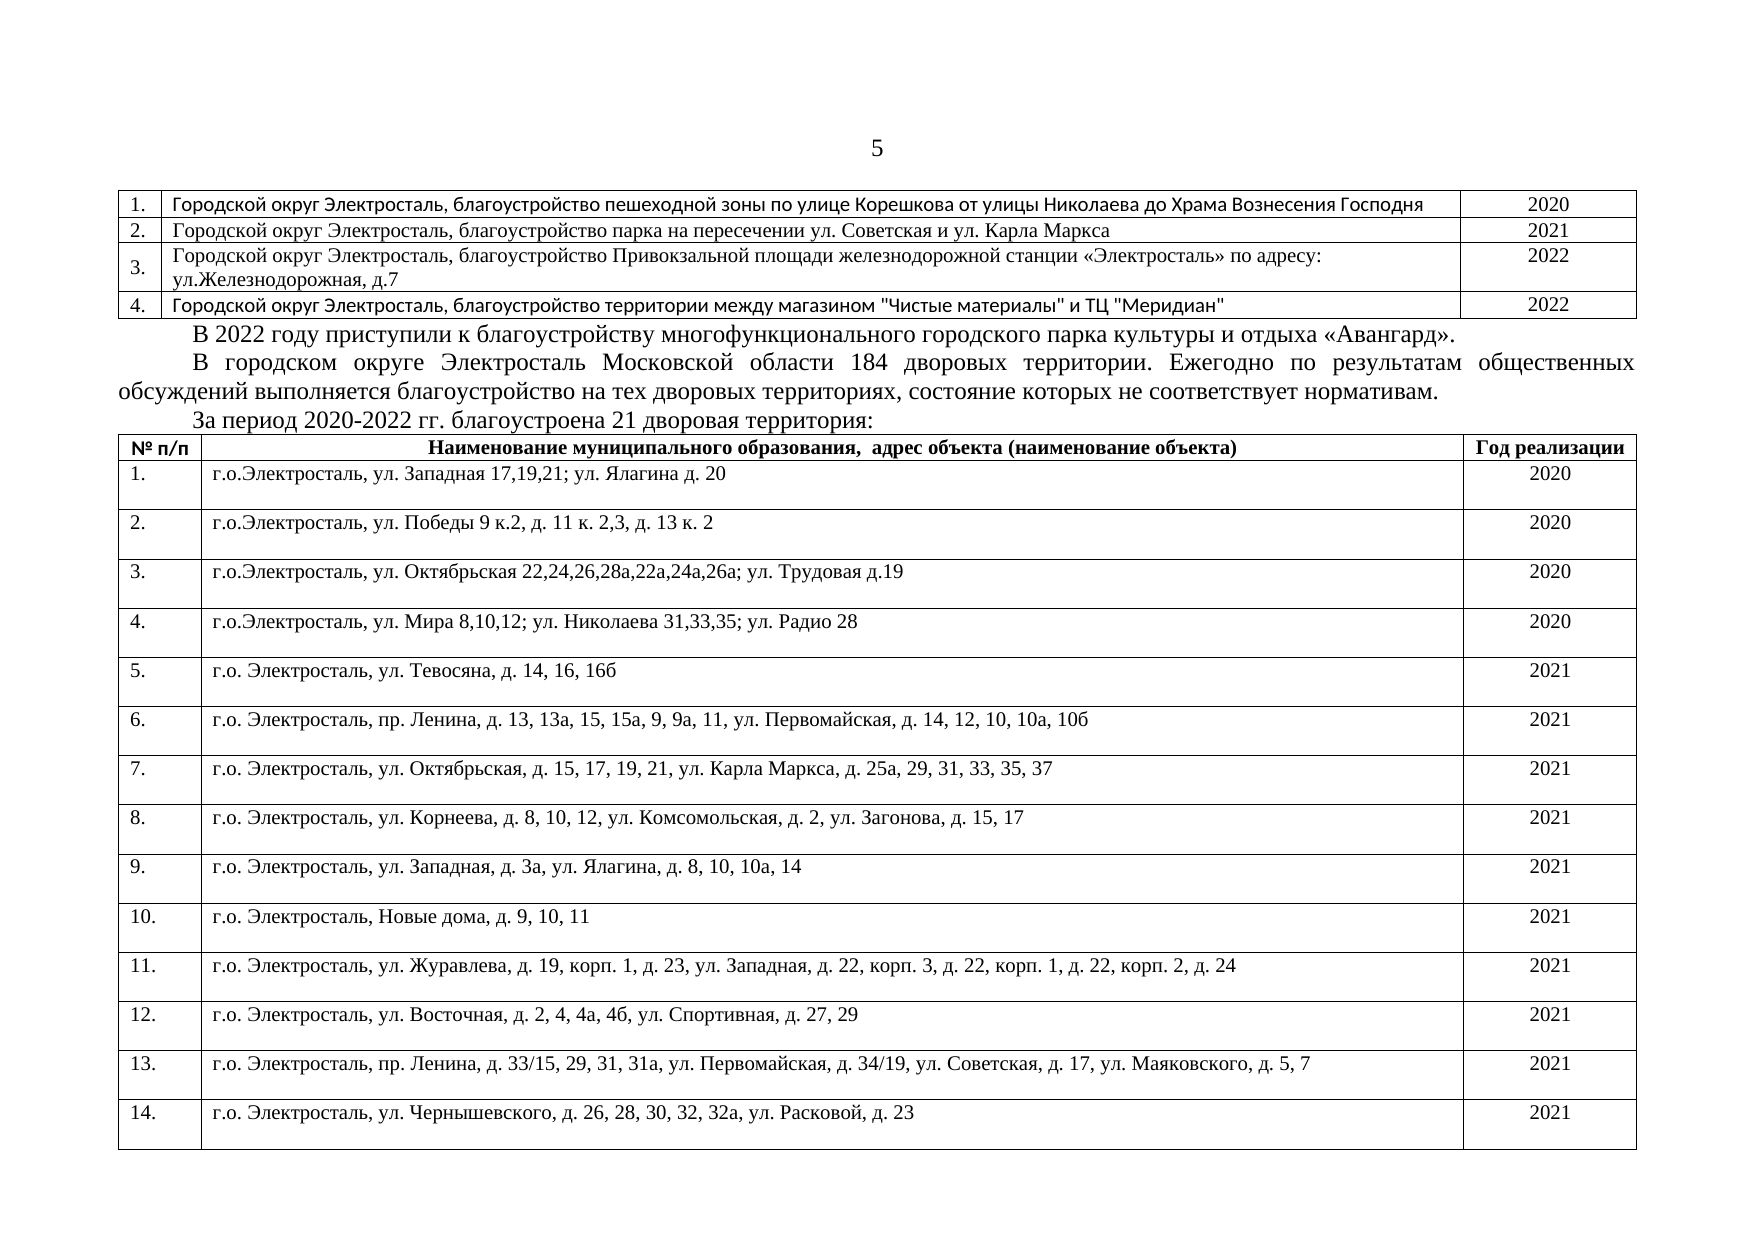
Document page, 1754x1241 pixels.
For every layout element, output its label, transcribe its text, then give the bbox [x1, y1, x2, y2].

table_cell 2021 [1464, 1051, 1636, 1099]
table_cell г.о. Электросталь, ул. Восточная, д. 2, 4, 4а, 4б, ул. Спортивная, д. 27, 29 [202, 1002, 1463, 1050]
table_cell 1. [119, 191, 161, 217]
table_cell г.о. Электросталь, ул. Чернышевского, д. 26, 28, 30, 32, 32а, ул. Расковой, д. 23 [202, 1100, 1463, 1148]
table_cell 2020 [1464, 560, 1636, 608]
table_cell Городской округ Электросталь, благоустройство парка на пересечении ул. Советская и ул. Карла Маркса [162, 218, 1460, 242]
table_cell [119, 1002, 201, 1050]
table_cell [119, 953, 201, 1001]
table_cell 2021 [1464, 855, 1636, 903]
table_cell 2022 [1461, 292, 1636, 318]
table_cell 2020 [1461, 191, 1636, 217]
table_cell [119, 707, 201, 755]
table_cell г.о.Электросталь, ул. Победы 9 к.2, д. 11 к. 2,3, д. 13 к. 2 [202, 510, 1463, 558]
table_cell 2021 [1464, 953, 1636, 1001]
table_cell 2020 [1464, 510, 1636, 558]
table_cell 2020 [1464, 461, 1636, 509]
table_cell г.о. Электросталь, ул. Корнеева, д. 8, 10, 12, ул. Комсомольская, д. 2, ул. Загонова, д. 15, 17 [202, 805, 1463, 853]
table_cell г.о. Электросталь, пр. Ленина, д. 33/15, 29, 31, 31а, ул. Первомайская, д. 34/19, ул. Советская, д. 17, ул. Маяковского, д. 5, 7 [202, 1051, 1463, 1099]
table_cell [119, 1051, 201, 1099]
table_cell [119, 805, 201, 853]
table_header № п/п [119, 435, 201, 460]
table_cell [119, 658, 201, 706]
text В 2022 году приступили к благоустройству многофункционального городского парка культуры и отдыха «Авангард». [118, 319, 1636, 347]
table_cell 2021 [1464, 904, 1636, 952]
table_cell 2021 [1464, 658, 1636, 706]
table_cell г.о. Электросталь, Новые дома, д. 9, 10, 11 [202, 904, 1463, 952]
table_cell г.о.Электросталь, ул. Мира 8,10,12; ул. Николаева 31,33,35; ул. Радио 28 [202, 609, 1463, 657]
table_cell [119, 904, 201, 952]
table_cell 2021 [1464, 1100, 1636, 1148]
table_cell [119, 609, 201, 657]
table_cell Городской округ Электросталь, благоустройство Привокзальной площади железнодорожной станции «Электросталь» по адресу: ул.Железнодорожная, д.7 [162, 243, 1460, 291]
table_header Год реализации [1464, 435, 1636, 460]
table_cell г.о. Электросталь, ул. Октябрьская, д. 15, 17, 19, 21, ул. Карла Маркса, д. 25а, 29, 31, 33, 35, 37 [202, 756, 1463, 804]
table_cell 3. [119, 243, 161, 291]
table_cell 2021 [1464, 1002, 1636, 1050]
table_cell г.о. Электросталь, ул. Западная, д. 3а, ул. Ялагина, д. 8, 10, 10а, 14 [202, 855, 1463, 903]
table_cell [119, 510, 201, 558]
table_cell 4. [119, 292, 161, 318]
table_cell г.о. Электросталь, ул. Журавлева, д. 19, корп. 1, д. 23, ул. Западная, д. 22, корп. 3, д. 22, корп. 1, д. 22, корп. 2, д. 24 [202, 953, 1463, 1001]
table_cell [119, 560, 201, 608]
text За период 2020-2022 гг. благоустроена 21 дворовая территория: [118, 405, 1636, 434]
table_cell 2021 [1464, 805, 1636, 853]
table_cell [119, 756, 201, 804]
table_cell г.о. Электросталь, пр. Ленина, д. 13, 13а, 15, 15а, 9, 9а, 11, ул. Первомайская, д. 14, 12, 10, 10а, 10б [202, 707, 1463, 755]
table_cell 2021 [1464, 707, 1636, 755]
table_cell [119, 461, 201, 509]
table_cell Городской округ Электросталь, благоустройство территории между магазином "Чистые материалы" и ТЦ "Меридиан" [162, 292, 1460, 318]
table_cell 2021 [1464, 756, 1636, 804]
table_cell г.о. Электросталь, ул. Тевосяна, д. 14, 16, 16б [202, 658, 1463, 706]
table_cell Городской округ Электросталь, благоустройство пешеходной зоны по улице Корешкова от улицы Николаева до Храма Вознесения Господня [162, 191, 1460, 217]
table_cell г.о.Электросталь, ул. Октябрьская 22,24,26,28а,22а,24а,26а; ул. Трудовая д.19 [202, 560, 1463, 608]
table_cell 2022 [1461, 243, 1636, 291]
table_cell 2020 [1464, 609, 1636, 657]
table_cell 2. [119, 218, 161, 242]
table_header Наименование муниципального образования, адрес объекта (наименование объекта) [202, 435, 1463, 460]
table_cell [119, 1100, 201, 1148]
text В городском округе Электросталь Московской области 184 дворовых территории. Ежегодно по результатам общественных обсуждений выполняется благоустройство на тех дворовых территориях, состояние которых не соответствует нормативам. [118, 347, 1636, 405]
table_cell г.о.Электросталь, ул. Западная 17,19,21; ул. Ялагина д. 20 [202, 461, 1463, 509]
table_cell 2021 [1461, 218, 1636, 242]
table_cell [119, 855, 201, 903]
